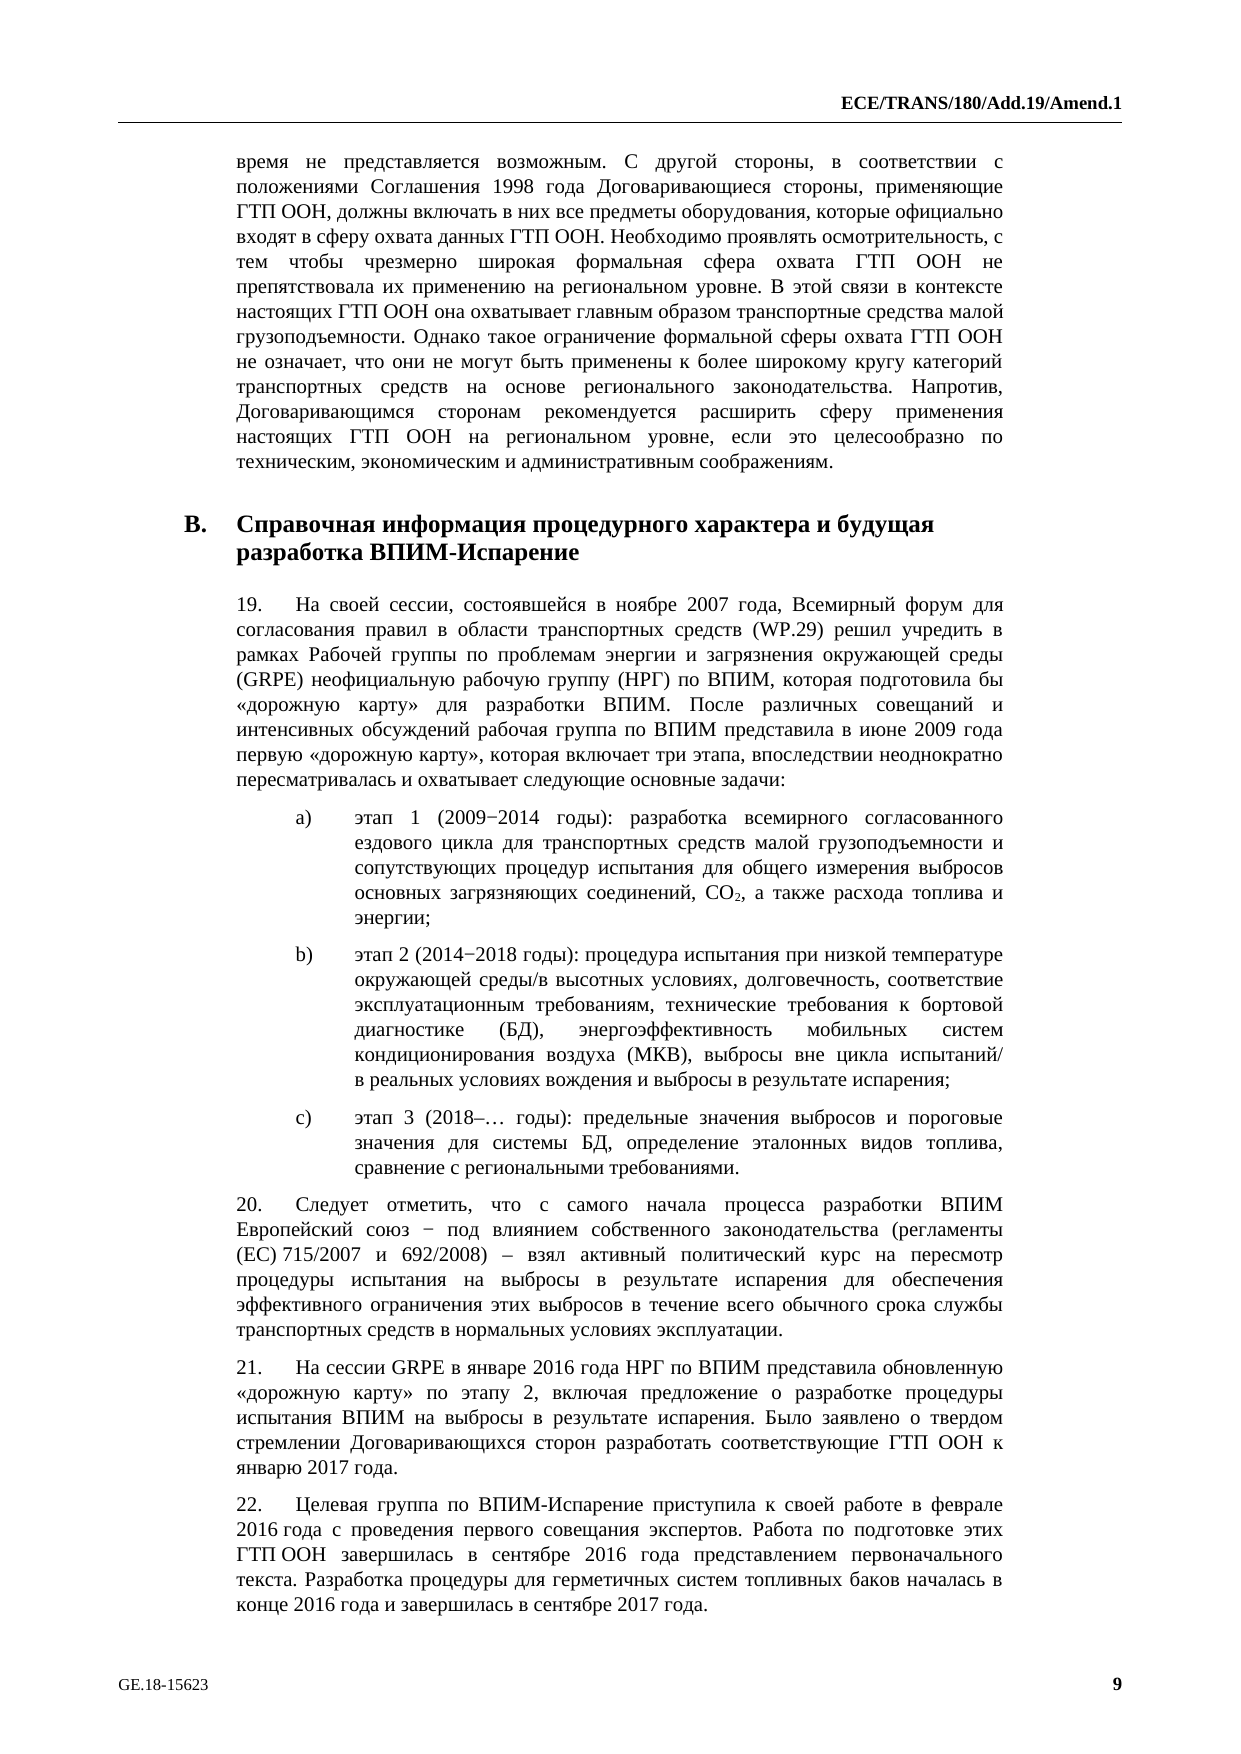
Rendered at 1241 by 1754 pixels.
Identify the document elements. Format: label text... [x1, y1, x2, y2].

text 21. На сессии GRPE в январе 2016 года НРГ по ВПИМ представила обновленную «дорожную карту» по этапу 2, включая предложение о разработке процедуры испытания ВПИМ на выбросы в результате испарения. Было заявлено о твердом стремлении Договаривающихся сторон разработать соответствующие ГТП ООН к январю 2017 года. [236, 1354, 1004, 1479]
text 22. Целевая группа по ВПИМ-Испарение приступила к своей работе в феврале 2016 года с проведения первого совещания экспертов. Работа по подготовке этих ГТП ООН завершилась в сентябре 2016 года представлением первоначального текста. Разработка процедуры для герметичных систем топливных баков началась в конце 2016 года и завершилась в сентябре 2017 года. [236, 1491, 1004, 1616]
text 19. На своей сессии, состоявшейся в ноябре 2007 года, Всемирный форум для согласования правил в области транспортных средств (WP.29) решил учредить в рамках Рабочей группы по проблемам энергии и загрязнения окружающей среды (GRPE) неофициальную рабочую группу (НРГ) по ВПИМ, которая подготовила бы «дорожную карту» для разработки ВПИМ. После различных совещаний и интенсивных обсуждений рабочая группа по ВПИМ представила в июне 2009 года первую «дорожную карту», которая включает три этапа, впоследствии неоднократно пересматривалась и охватывает следующие основные задачи: [236, 591, 1004, 791]
text a) этап 1 (2009−2014 годы): разработка всемирного согласованного ездового цикла для транспортных средств малой грузоподъемности и сопутствующих процедур испытания для общего измерения выбросов основных загрязняющих соединений, CO2, а также расхода топлива и энергии; [295, 804, 1004, 929]
text c) этап 3 (2018–… годы): предельные значения выбросов и пороговые значения для системы БД, определение эталонных видов топлива, сравнение с региональными требованиями. [295, 1104, 1004, 1179]
text 20. Следует отметить, что с самого начала процесса разработки ВПИМ Европейский союз − под влиянием собственного законодательства (регламенты (ЕС) 715/2007 и 692/2008) – взял активный политический курс на пересмотр процедуры испытания на выбросы в результате испарения для обеспечения эффективного ограничения этих выбросов в течение всего обычного срока службы транспортных средств в нормальных условиях эксплуатации. [236, 1191, 1004, 1341]
text B. Справочная информация процедурного характера и будущая разработка ВПИМ-Испарение [118, 510, 1004, 566]
text b) этап 2 (2014−2018 годы): процедура испытания при низкой температуре окружающей среды/в высотных условиях, долговечность, соответствие эксплуатационным требованиям, технические требования к бортовой диагностике (БД), энергоэффективность мобильных систем кондиционирования воздуха (МКВ), выбросы вне цикла испытаний/ в реальных условиях вождения и выбросы в результате испарения; [295, 941, 1004, 1091]
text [236, 148, 1004, 473]
